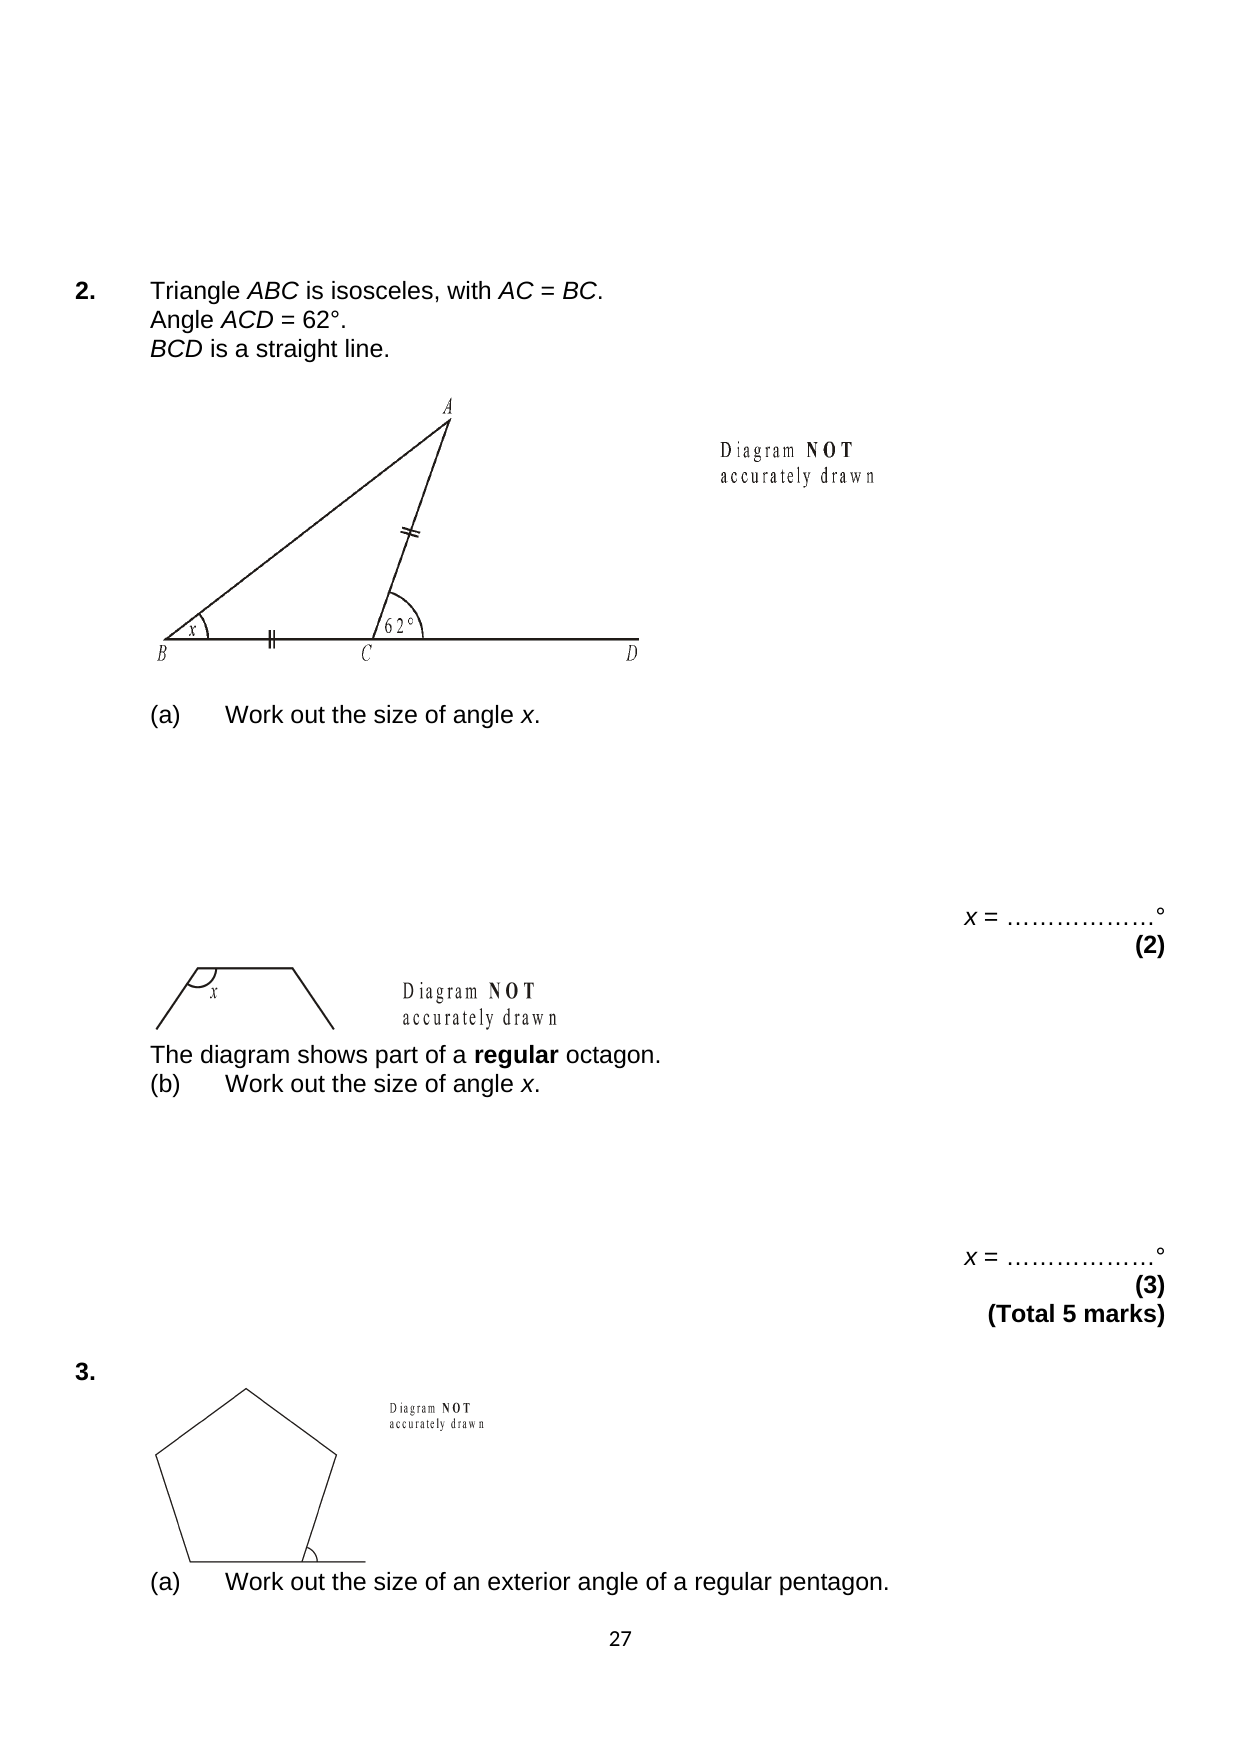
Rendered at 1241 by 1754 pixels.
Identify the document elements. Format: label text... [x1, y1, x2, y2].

text (3) [75, 1271, 1165, 1299]
text (a) Work out the size of angle x. [75, 701, 1165, 729]
picture [150, 959, 560, 1041]
text 2. Triangle ABC is isosceles, with AC = BC. [75, 276, 1165, 305]
text BCD is a straight line. [75, 334, 1165, 362]
text (2) [75, 931, 1165, 959]
picture [150, 1385, 488, 1567]
text x = ………………° [75, 902, 1165, 931]
list Work out the size of an exterior angle of a regular pentagon. [150, 1567, 1165, 1596]
text x = ………………° [75, 1242, 1165, 1271]
text 3. [75, 1357, 1165, 1386]
text Angle ACD = 62°. [75, 305, 1165, 334]
text (b) Work out the size of angle x. [75, 1069, 1165, 1098]
text (Total 5 marks) [75, 1299, 1165, 1328]
text The diagram shows part of a regular octagon. [75, 1041, 1165, 1069]
picture [150, 391, 882, 673]
